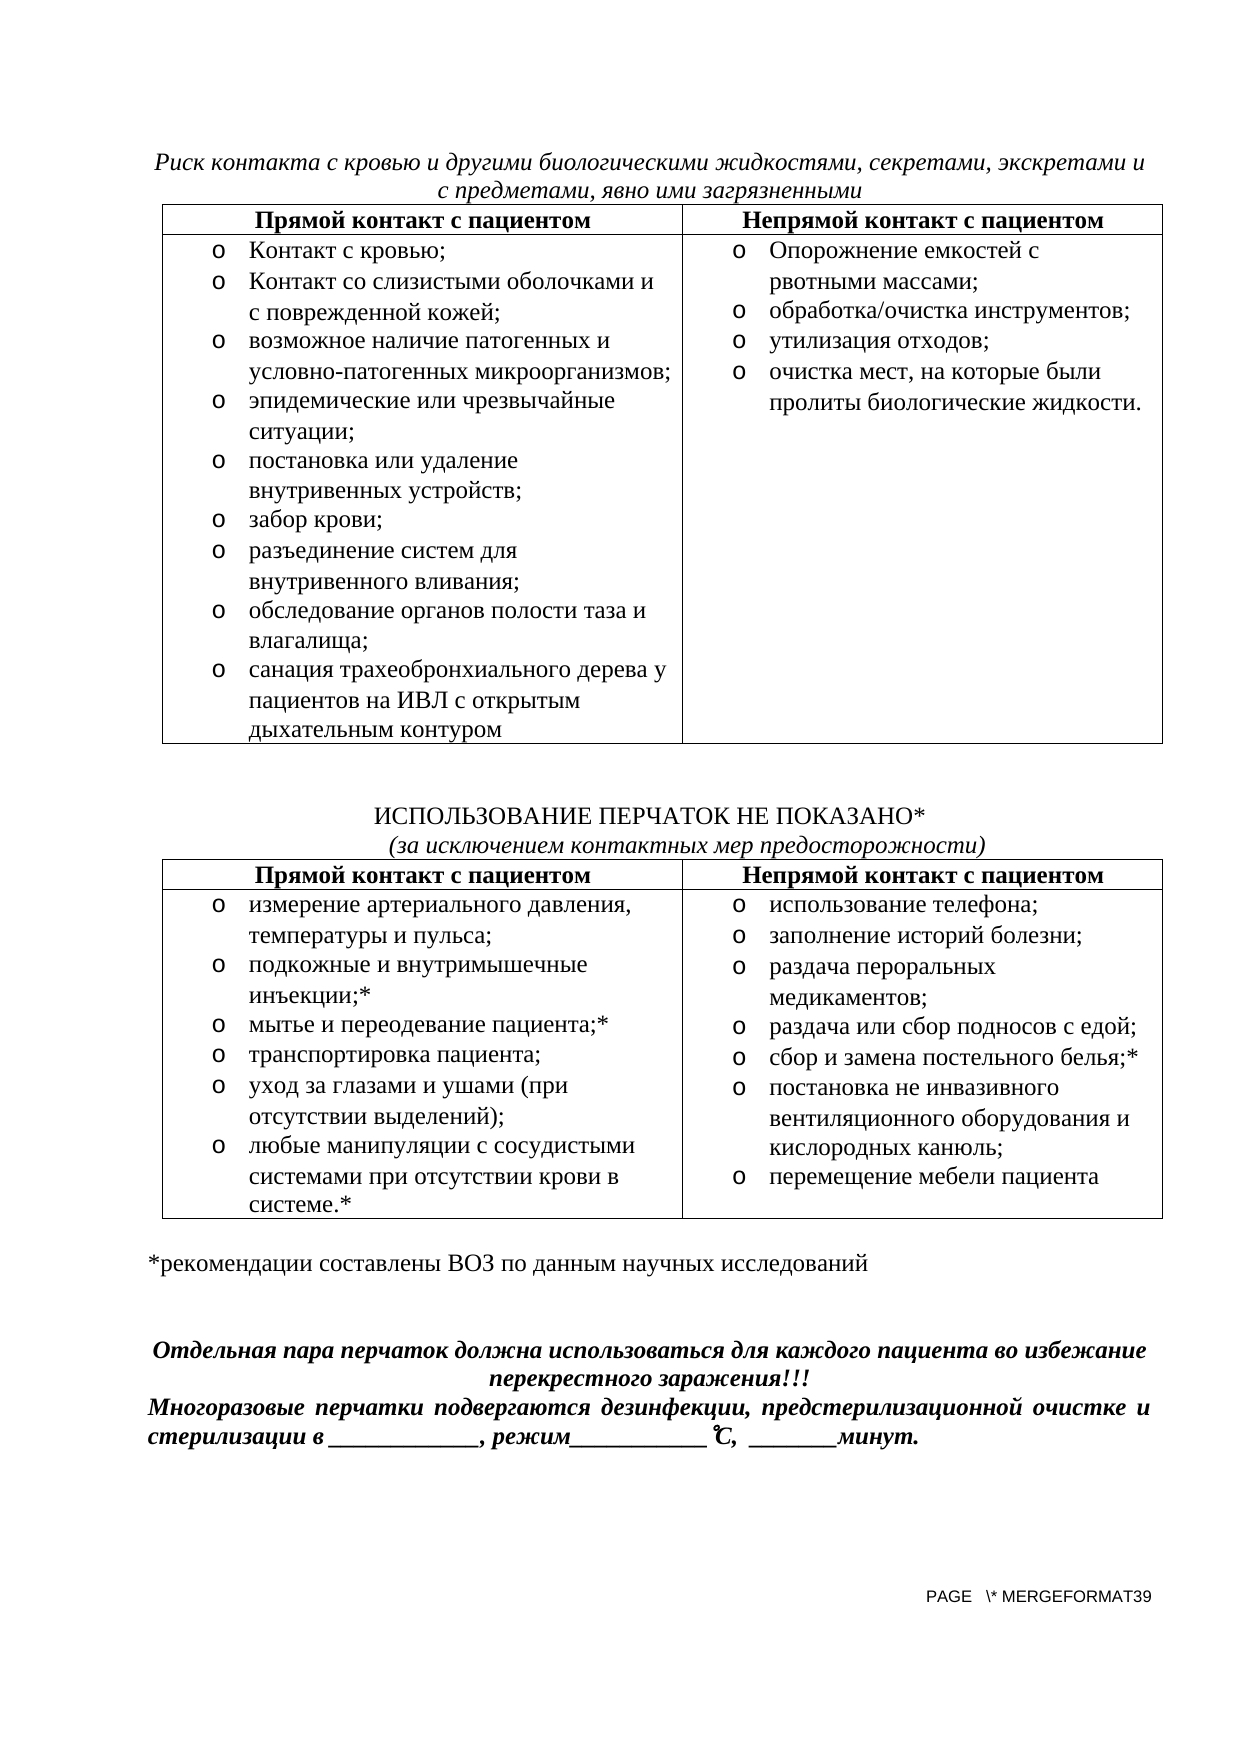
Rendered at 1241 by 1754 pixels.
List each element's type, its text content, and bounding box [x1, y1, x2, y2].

text Многоразовые перчатки подвергаются дезинфекции, предстерилизационной очистке и стерилизации в ____________, режим___________С, _______минут. [148, 1392, 1152, 1450]
table_cell Контакт с кровью; Контакт со слизистыми оболочками и с поврежденной кожей; возможное наличие патогенных и условно-патогенных микроорганизмов; эпидемические или чрезвычайные ситуации; постановка или удаление внутривенных устройств; забор крови; разъединение систем для внутривенного вливания; обследование органов полости таза и влагалища; санация трахеобронхиального дерева у пациентов на ИВЛ с открытым дыхательным контуром [163, 235, 682, 743]
table_header Непрямой контакт с пациентом [683, 205, 1162, 234]
table_header Прямой контакт с пациентом [163, 205, 682, 234]
text Отдельная пара перчаток должна использоваться для каждого пациента во избежание перекрестного заражения!!! [148, 1335, 1152, 1392]
table_header Прямой контакт с пациентом [163, 860, 682, 888]
table_cell Опорожнение емкостей с рвотными массами; обработка/очистка инструментов; утилизация отходов; очистка мест, на которые были пролиты биологические жидкости. [683, 235, 1162, 743]
list (за исключением контактных мер предосторожности) [223, 830, 1152, 859]
table_header Непрямой контакт с пациентом [683, 860, 1162, 888]
text *рекомендации составлены ВОЗ по данным научных исследований [148, 1248, 1152, 1277]
text ИСПОЛЬЗОВАНИЕ ПЕРЧАТОК НЕ ПОКАЗАНО* [148, 801, 1152, 830]
table_cell измерение артериального давления, температуры и пульса; подкожные и внутримышечные инъекции;* мытье и переодевание пациента;* транспортировка пациента; уход за глазами и ушами (при отсутствии выделений); любые манипуляции с сосудистыми системами при отсутствии крови в системе.* [163, 890, 682, 1218]
text Риск контакта с кровью и другими биологическими жидкостями, секретами, экскретами и с предметами, явно ими загрязненными [148, 147, 1152, 204]
table_cell использование телефона; заполнение историй болезни; раздача пероральных медикаментов; раздача или сбор подносов с едой; сбор и замена постельного белья;* постановка не инвазивного вентиляционного оборудования и кислородных канюль; перемещение мебели пациента [683, 890, 1162, 1218]
